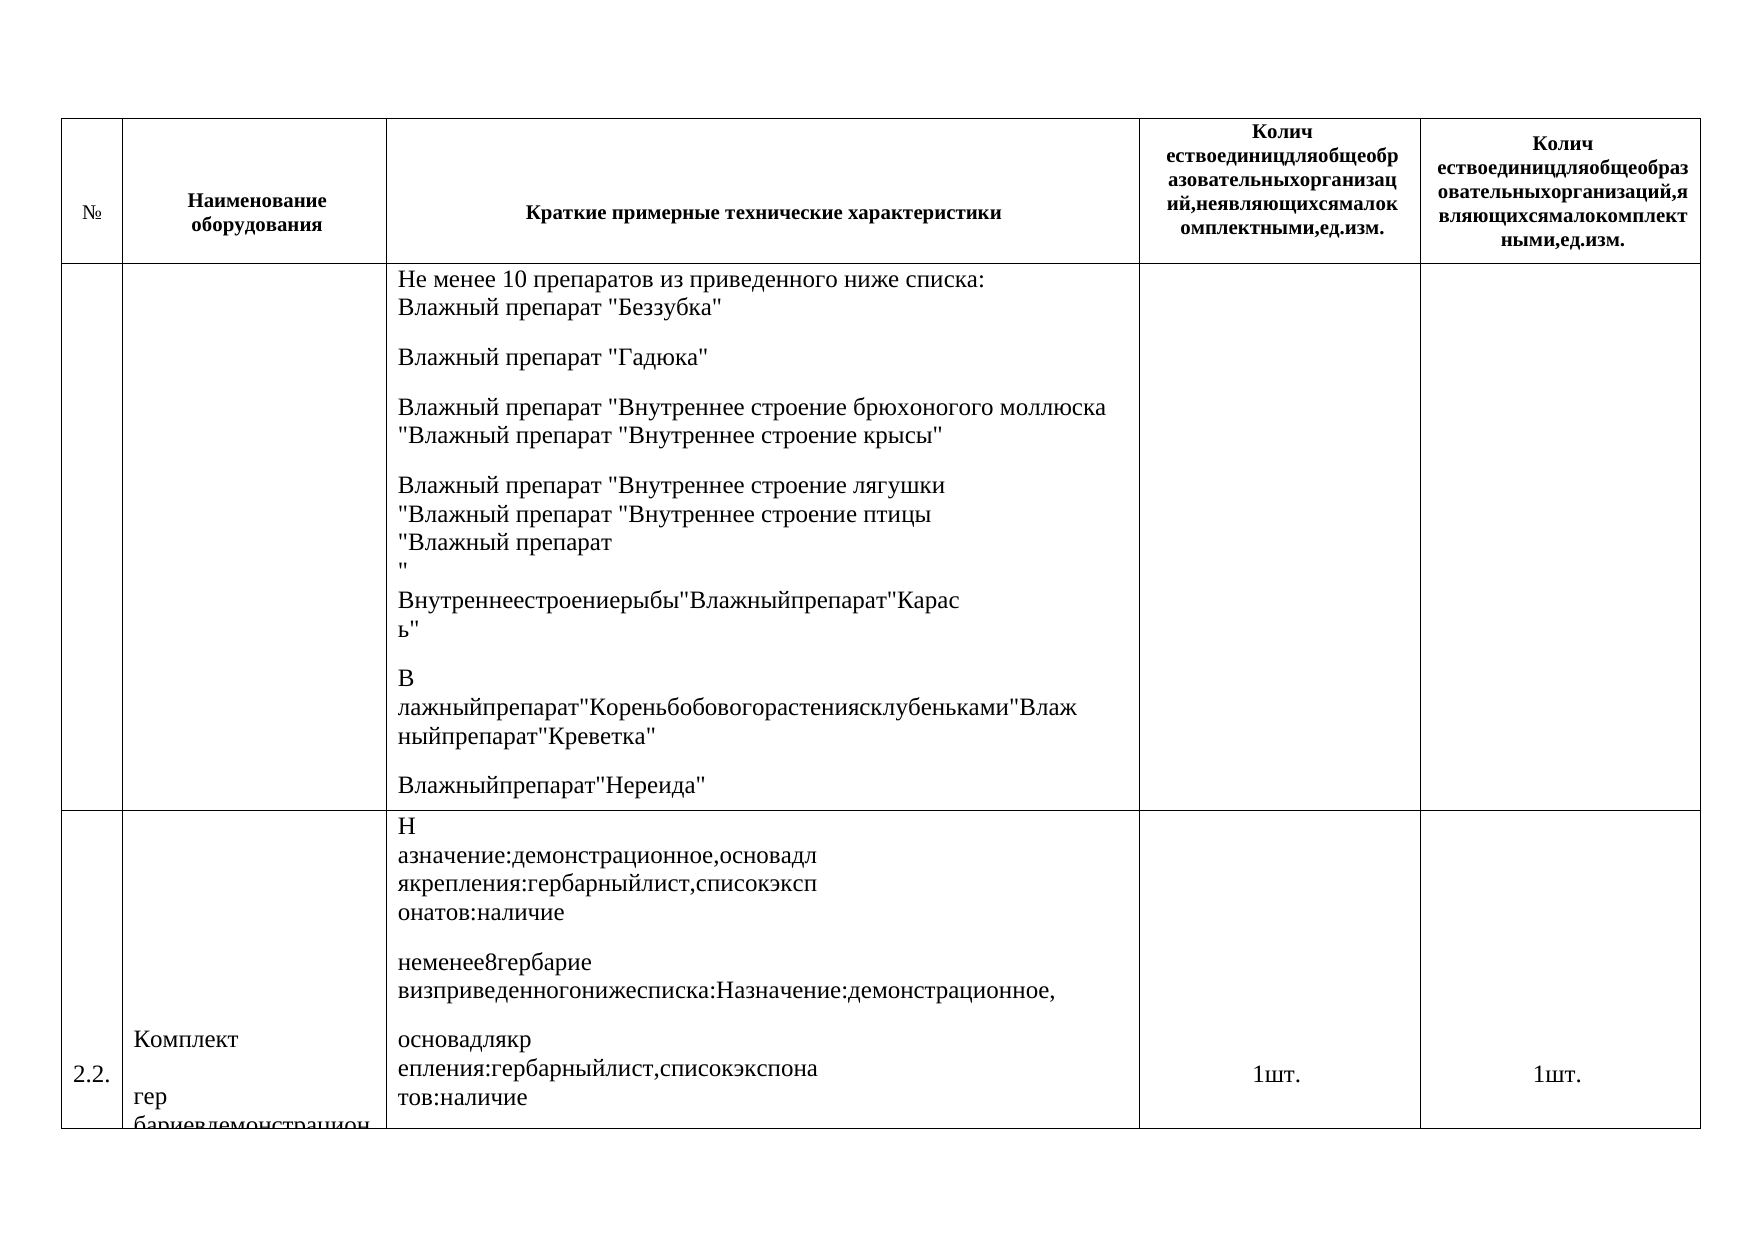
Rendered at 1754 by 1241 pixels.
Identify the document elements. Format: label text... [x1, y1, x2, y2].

table_cell 1шт. [1140, 811, 1420, 1127]
table_header № [62, 119, 122, 263]
table_cell [1140, 264, 1420, 810]
table_header Наименование оборудования [123, 119, 386, 263]
table_header Количествоединицдляобщеобразовательныхорганизаций,являющихсямалокомплектными,ед.изм. [1421, 119, 1700, 263]
table_cell [62, 264, 122, 810]
table_cell [123, 264, 386, 810]
table_cell Не менее 10 препаратов из приведенного ниже списка: Влажный препарат "Беззубка" Влажный препарат "Гадюка" Влажный препарат "Внутреннее строение брюхоногого моллюска "Влажный препарат "Внутреннее строение крысы" Влажный препарат "Внутреннее строение лягушки "Влажный препарат "Внутреннее строение птицы "Влажный препарат "Внутреннеестроениерыбы"Влажныйпрепарат"Карась" Влажныйпрепарат"Кореньбобовогорастениясклубеньками"Влажныйпрепарат"Креветка" Влажныйпрепарат"Нереида" Влажныйпрепарат"Развитиекостистойрыбы"Влажныйпрепарат"Развитиекурицы"Влажныйпрепарат"Сцифомедуза" Влажныйпрепарат"Тритон" Влажныйпрепарат"Черепахаболотная"Влажныйпрепарат"Уж" Влажныйпрепарат"Ящерица" [387, 264, 1139, 810]
table_cell Назначение:демонстрационное,основадлякрепления:гербарныйлист,списокэкспонатов:наличие неменее8гербариевизприведенногонижесписка:Назначение:демонстрационное, основадлякрепления:гербарныйлист,списокэкспонатов:наличие неменее8гербариевизприведенногонижесписка:Гербарий"Деревьяикустарники" Гербарий"Дикорастущиерастения"Гербарий"Кормовыерастения" [387, 811, 1139, 1127]
table_cell 2.2. [62, 811, 122, 1127]
table_cell [1421, 264, 1700, 810]
table_header Количествоединицдляобщеобразовательныхорганизаций,неявляющихсямалокомплектными,ед.изм. [1140, 119, 1420, 263]
table_cell Комплект гербариевдемонстрационный [123, 811, 386, 1127]
table_cell 1шт. [1421, 811, 1700, 1127]
table_header Краткие примерные технические характеристики [387, 119, 1139, 263]
